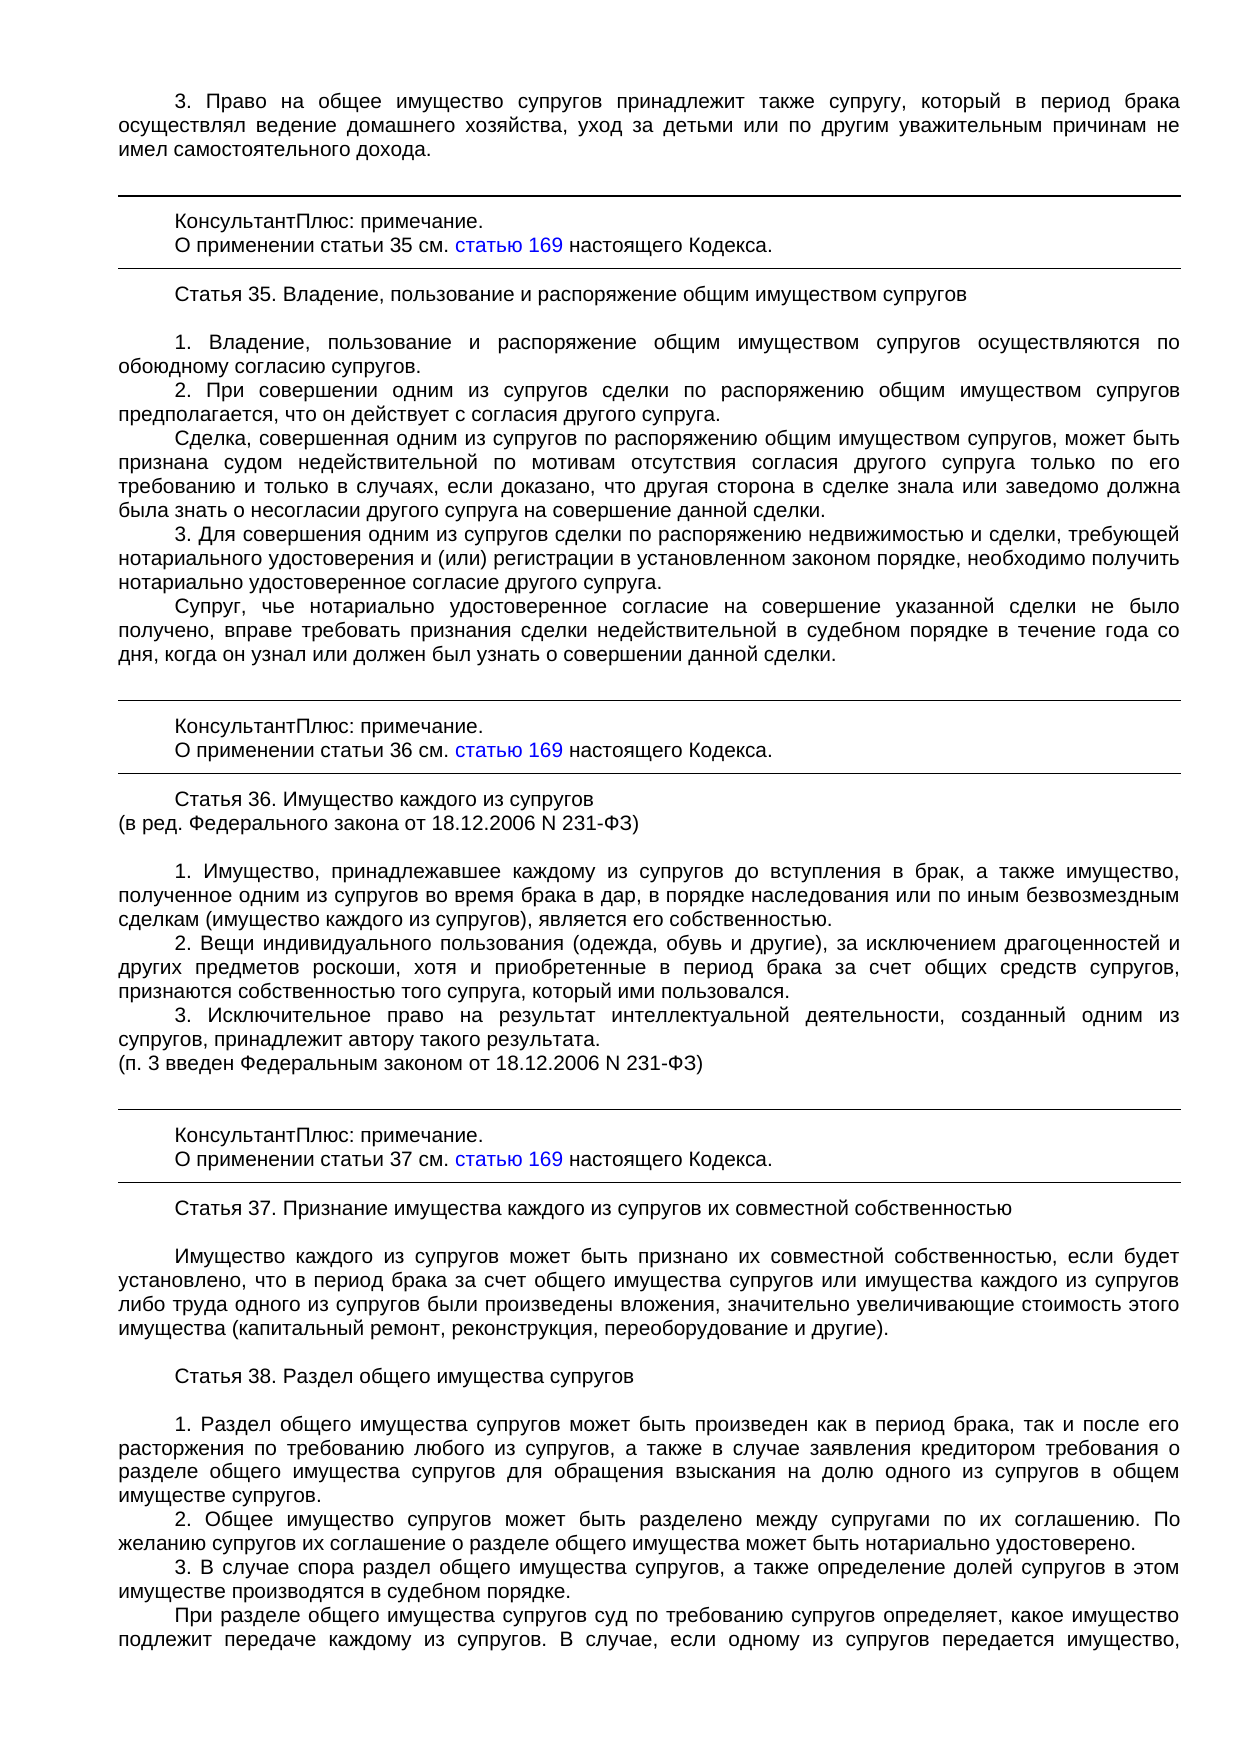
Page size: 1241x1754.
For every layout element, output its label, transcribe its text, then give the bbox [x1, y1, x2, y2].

text Статья 38. Раздел общего имущества супругов [118, 1363, 1181, 1387]
text (в ред. Федерального закона от 18.12.2006 N 231-ФЗ) [118, 811, 1181, 835]
text КонсультантПлюс: примечание. [118, 714, 1181, 738]
text Статья 36. Имущество каждого из супругов [118, 787, 1181, 811]
text 1. Имущество, принадлежавшее каждому из супругов до вступления в брак, а также имущество, полученное одним из супругов во время брака в дар, в порядке наследования или по иным безвозмездным сделкам (имущество каждого из супругов), является его собственностью. [118, 859, 1181, 931]
text Статья 35. Владение, пользование и распоряжение общим имуществом супругов [118, 282, 1181, 306]
text 3. Право на общее имущество супругов принадлежит также супругу, который в период брака осуществлял ведение домашнего хозяйства, уход за детьми или по другим уважительным причинам не имел самостоятельного дохода. [118, 89, 1181, 161]
text 3. Для совершения одним из супругов сделки по распоряжению недвижимостью и сделки, требующей нотариального удостоверения и (или) регистрации в установленном законом порядке, необходимо получить нотариально удостоверенное согласие другого супруга. [118, 522, 1181, 593]
text О применении статьи 35 см. статью 169 настоящего Кодекса. [118, 233, 1181, 257]
text 3. В случае спора раздел общего имущества супругов, а также определение долей супругов в этом имуществе производятся в судебном порядке. [118, 1555, 1181, 1603]
text Статья 37. Признание имущества каждого из супругов их совместной собственностью [118, 1196, 1181, 1220]
text 2. При совершении одним из супругов сделки по распоряжению общим имуществом супругов предполагается, что он действует с согласия другого супруга. [118, 378, 1181, 426]
text Сделка, совершенная одним из супругов по распоряжению общим имуществом супругов, может быть признана судом недействительной по мотивам отсутствия согласия другого супруга только по его требованию и только в случаях, если доказано, что другая сторона в сделке знала или заведомо должна была знать о несогласии другого супруга на совершение данной сделки. [118, 426, 1181, 522]
text 3. Исключительное право на результат интеллектуальной деятельности, созданный одним из супругов, принадлежит автору такого результата. [118, 1002, 1181, 1050]
text КонсультантПлюс: примечание. [118, 1123, 1181, 1147]
text (п. 3 введен Федеральным законом от 18.12.2006 N 231-ФЗ) [118, 1050, 1181, 1074]
text О применении статьи 36 см. статью 169 настоящего Кодекса. [118, 738, 1181, 762]
text 1. Владение, пользование и распоряжение общим имуществом супругов осуществляются по обоюдному согласию супругов. [118, 330, 1181, 378]
text КонсультантПлюс: примечание. [118, 209, 1181, 233]
text 1. Раздел общего имущества супругов может быть произведен как в период брака, так и после его расторжения по требованию любого из супругов, а также в случае заявления кредитором требования о разделе общего имущества супругов для обращения взыскания на долю одного из супругов в общем имуществе супругов. [118, 1411, 1181, 1507]
text 2. Вещи индивидуального пользования (одежда, обувь и другие), за исключением драгоценностей и других предметов роскоши, хотя и приобретенные в период брака за счет общих средств супругов, признаются собственностью того супруга, который ими пользовался. [118, 931, 1181, 1002]
text Имущество каждого из супругов может быть признано их совместной собственностью, если будет установлено, что в период брака за счет общего имущества супругов или имущества каждого из супругов либо труда одного из супругов были произведены вложения, значительно увеличивающие стоимость этого имущества (капитальный ремонт, реконструкция, переоборудование и другие). [118, 1244, 1181, 1339]
text О применении статьи 37 см. статью 169 настоящего Кодекса. [118, 1147, 1181, 1171]
text 2. Общее имущество супругов может быть разделено между супругами по их соглашению. По желанию супругов их соглашение о разделе общего имущества может быть нотариально удостоверено. [118, 1507, 1181, 1555]
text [118, 1603, 1181, 1651]
text Супруг, чье нотариально удостоверенное согласие на совершение указанной сделки не было получено, вправе требовать признания сделки недействительной в судебном порядке в течение года со дня, когда он узнал или должен был узнать о совершении данной сделки. [118, 593, 1181, 665]
